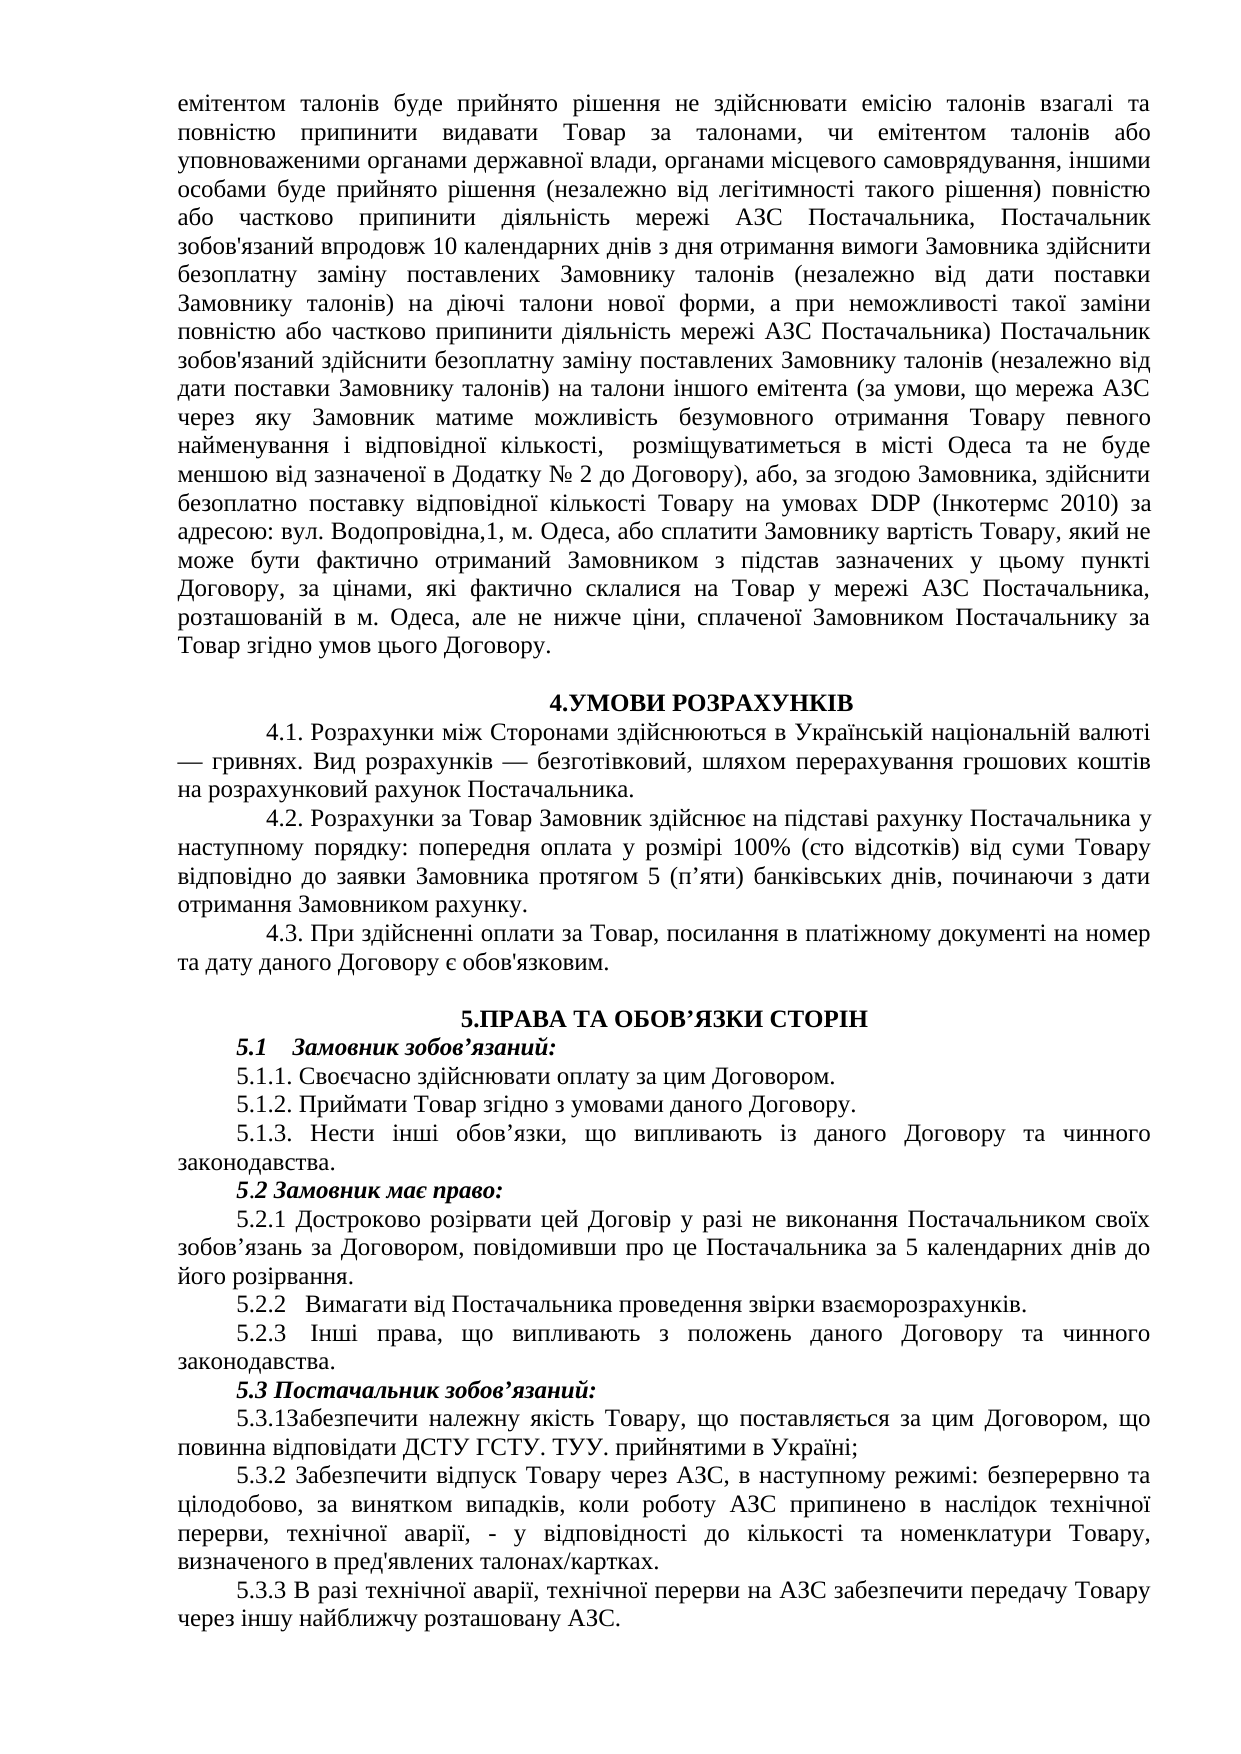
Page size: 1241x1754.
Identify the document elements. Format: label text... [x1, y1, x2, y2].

text 5.1.1. Своєчасно здійснювати оплату за цим Договором. [177, 1062, 1152, 1090]
list При здійсненні оплати за Товар, посилання в платіжному документі на номер та дату даного Договору є обов'язковим. [177, 918, 1152, 976]
text 5.3 Постачальник зобов’язаний: [177, 1376, 1152, 1404]
text 5.ПРАВА ТА ОБОВ’ЯЗКИ СТОРІН [177, 1004, 1152, 1033]
list Замовник зобов’язаний: [177, 1033, 1152, 1062]
text 5.2.1 Достроково розірвати цей Договір у разі не виконання Постачальником своїх зобов’язань за Договором, повідомивши про це Постачальника за 5 календарних днів до його розірвання. [177, 1204, 1152, 1290]
text 5.2 Замовник має право: [177, 1176, 1152, 1204]
text 5.3.1Забезпечити належну якість Товару, що поставляється за цим Договором, що повинна відповідати ДСТУ ГСТУ. ТУУ. прийнятими в Україні; [177, 1404, 1152, 1461]
text 5.3.3 В разі технічної аварії, технічної перерви на АЗС забезпечити передачу Товару через іншу найближчу розташовану АЗС. [177, 1575, 1152, 1632]
text 5.1.3. Нести інші обов’язки, що випливають із даного Договору та чинного законодавства. [177, 1119, 1152, 1176]
text 4.УМОВИ РОЗРАХУНКІВ [177, 688, 1152, 717]
list Розрахунки за Товар Замовник здійснює на підставі рахунку Постачальника у наступному порядку: попередня оплата у розмірі 100% (сто відсотків) від суми Товару відповідно до заявки Замовника протягом 5 (п’яти) банківських днів, починаючи з дати отримання Замовником рахунку. [177, 803, 1152, 918]
list Розрахунки між Сторонами здійснюються в Українській національній валюті — гривнях. Вид розрахунків — безготівковий, шляхом перерахування грошових коштів на розрахунковий рахунок Постачальника. [177, 717, 1152, 803]
text 5.1.2. Приймати Товар згідно з умовами даного Договору. [236, 1090, 1152, 1119]
text 5.2.2 Вимагати від Постачальника проведення звірки взаєморозрахунків. [177, 1290, 1152, 1318]
list Інші права, що випливають з положень даного Договору та чинного законодавства. [177, 1318, 1152, 1376]
text 5.3.2 Забезпечити відпуск Товару через АЗС, в наступному режимі: безперервно та цілодобово, за винятком випадків, коли роботу АЗС припинено в наслідок технічної перерви, технічної аварії, - у відповідності до кількості та номенклатури Товару, визначеного в пред'явлених талонах/картках. [177, 1461, 1152, 1575]
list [177, 89, 1152, 659]
